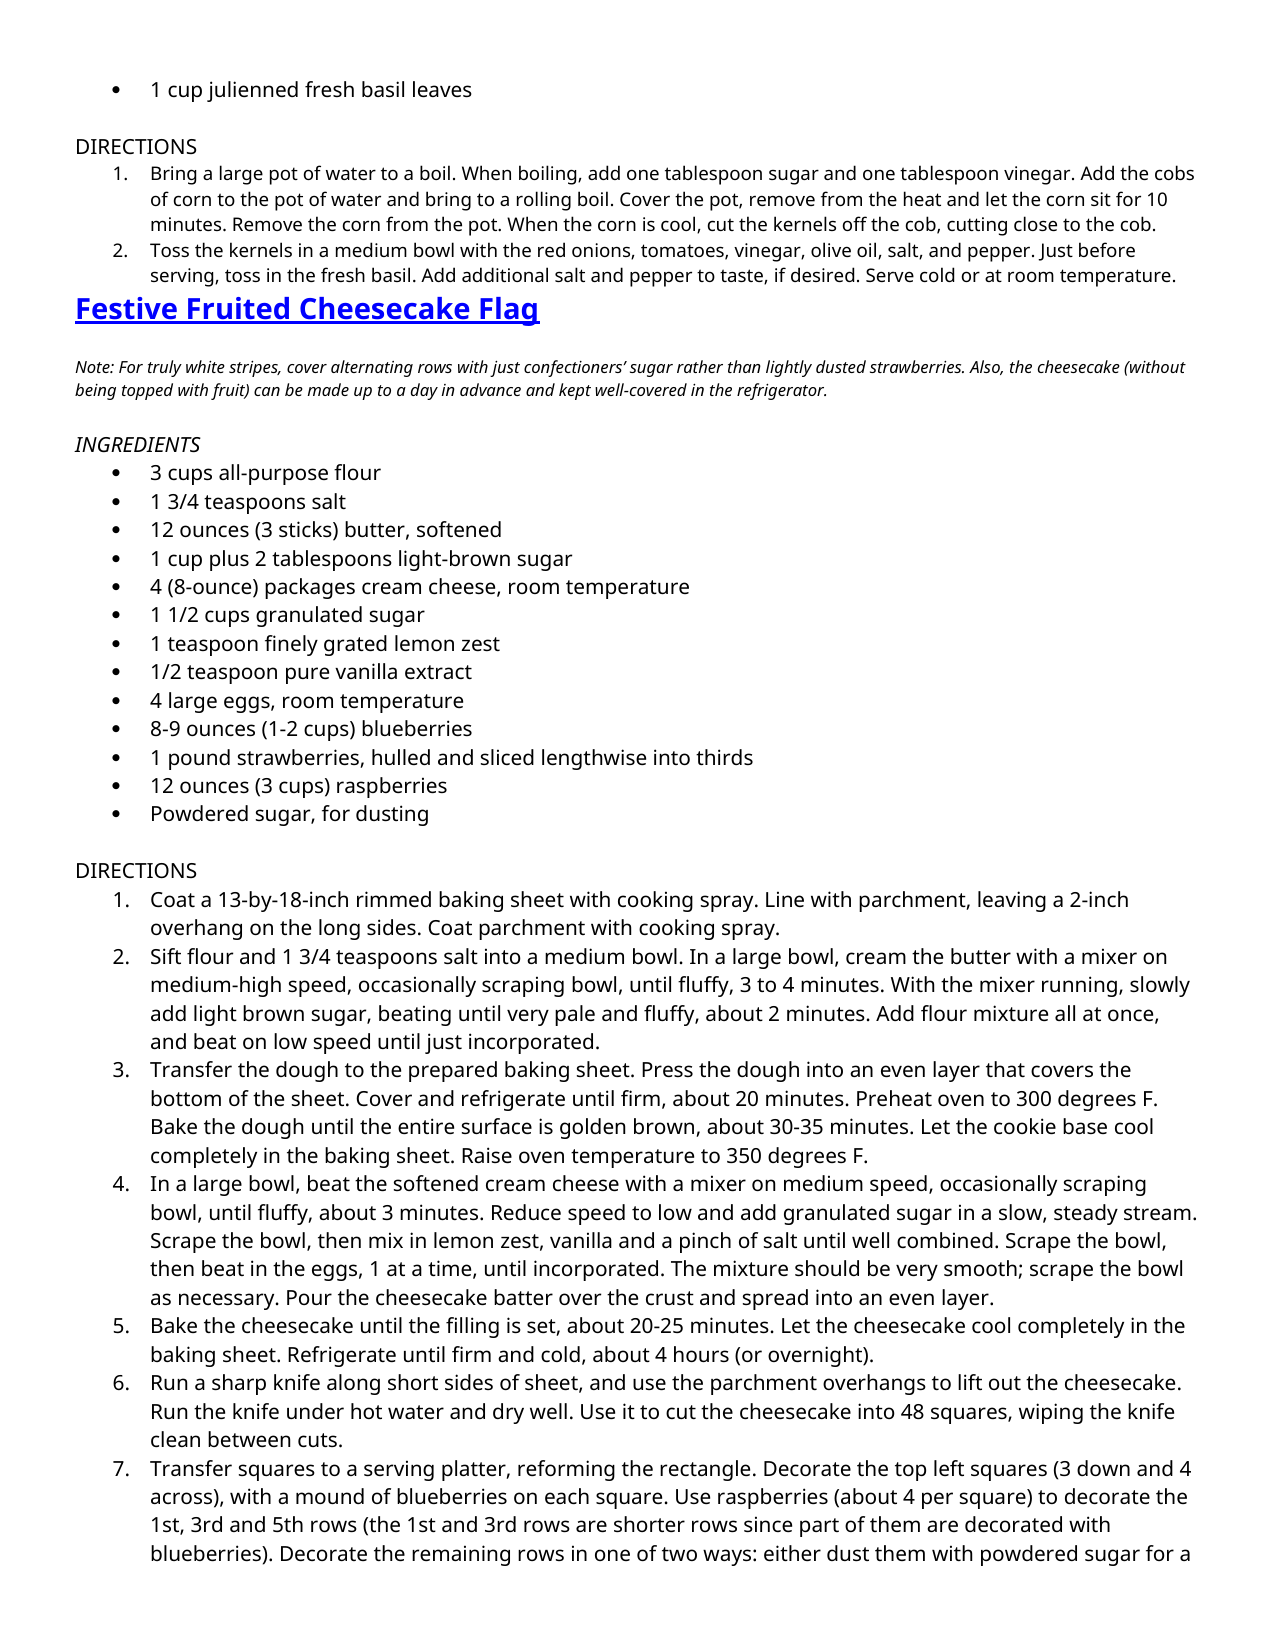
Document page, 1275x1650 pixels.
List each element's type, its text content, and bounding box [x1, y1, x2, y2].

list In a large bowl, beat the softened cream cheese with a mixer on medium speed, occasionally scraping bowl, until fluffy, about 3 minutes. Reduce speed to low and add granulated sugar in a slow, steady stream. Scrape the bowl, then mix in lemon zest, vanilla and a pinch of salt until well combined. Scrape the bowl, then beat in the eggs, 1 at a time, until incorporated. The mixture should be very smooth; scrape the bowl as necessary. Pour the cheesecake batter over the crust and spread into an even layer. [112, 1169, 1200, 1311]
list 1 pound strawberries, hulled and sliced lengthwise into thirds [112, 743, 1200, 771]
list Coat a 13-by-18-inch rimmed baking sheet with cooking spray. Line with parchment, leaving a 2-inch overhang on the long sides. Coat parchment with cooking spray. [112, 885, 1200, 942]
list Sift flour and 1 3/4 teaspoons salt into a medium bowl. In a large bowl, cream the butter with a mixer on medium-high speed, occasionally scraping bowl, until fluffy, 3 to 4 minutes. With the mixer running, slowly add light brown sugar, beating until very pale and fluffy, about 2 minutes. Add flour mixture all at once, and beat on low speed until just incorporated. [112, 942, 1200, 1056]
list 1 cup plus 2 tablespoons light-brown sugar [112, 544, 1200, 572]
list Bring a large pot of water to a boil. When boiling, add one tablespoon sugar and one tablespoon vinegar. Add the cobs of corn to the pot of water and bring to a rolling boil. Cover the pot, remove from the heat and let the corn sit for 10 minutes. Remove the corn from the pot. When the corn is cool, cut the kernels off the cob, cutting close to the cob. [112, 160, 1200, 237]
list 1 cup julienned fresh basil leaves [112, 75, 1200, 103]
list 8-9 ounces (1-2 cups) blueberries [112, 714, 1200, 743]
list 12 ounces (3 cups) raspberries [112, 771, 1200, 799]
list Bake the cheesecake until the filling is set, about 20-25 minutes. Let the cheesecake cool completely in the baking sheet. Refrigerate until firm and cold, about 4 hours (or overnight). [112, 1311, 1200, 1368]
list Toss the kernels in a medium bowl with the red onions, tomatoes, vinegar, olive oil, salt, and pepper. Just before serving, toss in the fresh basil. Add additional salt and pepper to taste, if desired. Serve cold or at room temperature. [112, 237, 1200, 288]
list Transfer the dough to the prepared baking sheet. Press the dough into an even layer that covers the bottom of the sheet. Cover and refrigerate until firm, about 20 minutes. Preheat oven to 300 degrees F. Bake the dough until the entire surface is golden brown, about 30-35 minutes. Let the cookie base cool completely in the baking sheet. Raise oven temperature to 350 degrees F. [112, 1056, 1200, 1169]
text INGREDIENTS [75, 430, 1200, 458]
list 1 1/2 cups granulated sugar [112, 601, 1200, 629]
text Note: For truly white stripes, cover alternating rows with just confectioners’ sugar rather than lightly dusted strawberries. Also, the cheesecake (without being topped with fruit) can be made up to a day in advance and kept well-covered in the refrigerator. [75, 356, 1200, 401]
list 4 (8-ounce) packages cream cheese, room temperature [112, 572, 1200, 601]
list 12 ounces (3 sticks) butter, softened [112, 515, 1200, 544]
list 1 teaspoon finely grated lemon zest [112, 629, 1200, 657]
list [112, 1454, 1200, 1567]
list 1 3/4 teaspoons salt [112, 487, 1200, 515]
text DIRECTIONS [75, 132, 1200, 160]
list Powdered sugar, for dusting [112, 799, 1200, 828]
text DIRECTIONS [75, 856, 1200, 885]
list 3 cups all-purpose flour [112, 458, 1200, 487]
list 4 large eggs, room temperature [112, 686, 1200, 714]
text Festive Fruited Cheesecake Flag [75, 288, 1200, 328]
list Run a sharp knife along short sides of sheet, and use the parchment overhangs to lift out the cheesecake. Run the knife under hot water and dry well. Use it to cut the cheesecake into 48 squares, wiping the knife clean between cuts. [112, 1368, 1200, 1454]
list 1/2 teaspoon pure vanilla extract [112, 657, 1200, 686]
